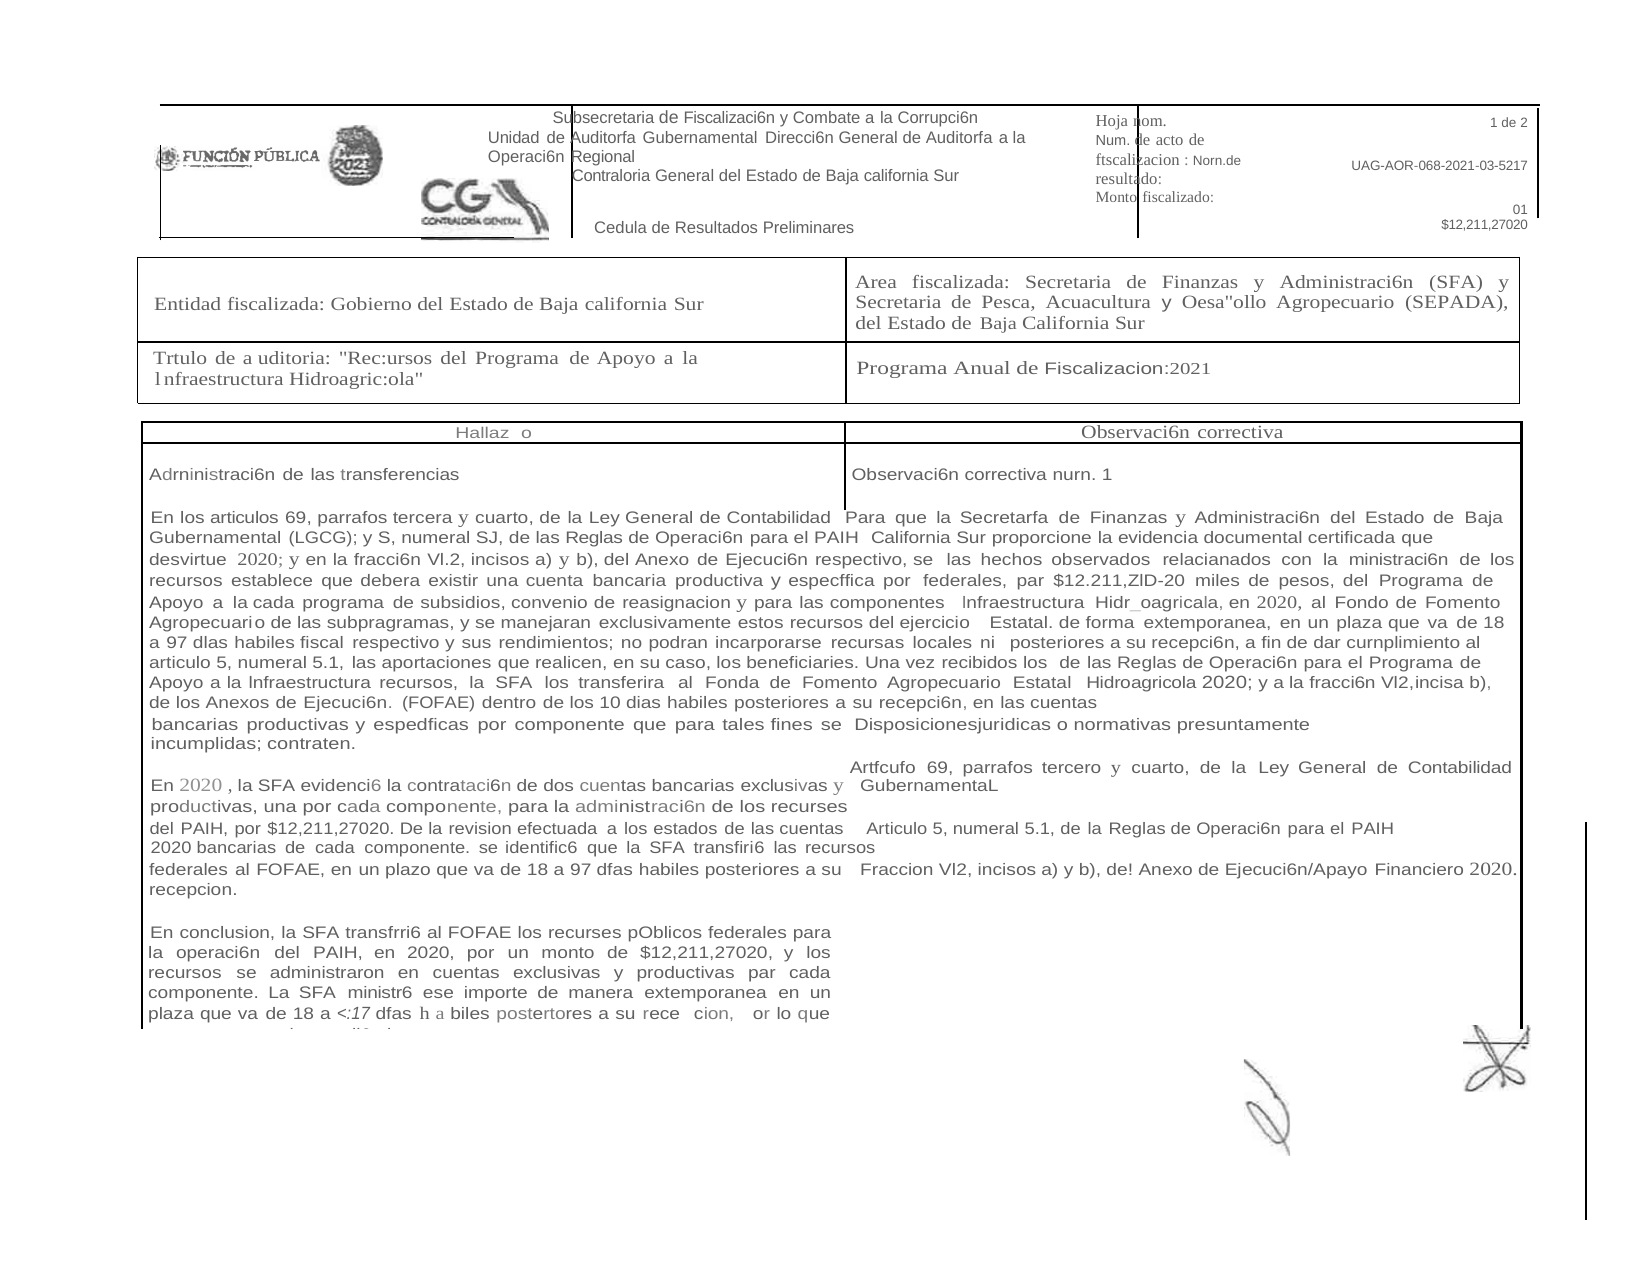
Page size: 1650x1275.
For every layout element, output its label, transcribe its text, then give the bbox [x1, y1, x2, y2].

picture [1243, 1059, 1291, 1156]
picture [421, 178, 549, 243]
table_cell Programa Anual de Fiscalizacion:2021 [847, 343, 1519, 403]
table_header Observaci6n correctiva [846, 423, 1520, 442]
table_header Entidad fiscalizada: Gobierno del Estado de Baja california Sur [138, 258, 845, 341]
table_header Area fiscalizada: Secretaria de Finanzas y Administraci6n (SFA) y Secretaria de Pesca, Acuacultura y Oesa"ollo Agropecuario (SEPADA), del Estado de Baja California Sur [847, 258, 1519, 341]
table_cell Observaci6n correctiva nurn. 1 [846, 444, 1520, 510]
table_cell Adrninistraci6n de las transferencias [143, 444, 844, 510]
picture [1463, 1025, 1531, 1092]
table_cell En los articulos 69, parrafos tercera y cuarto, de la Ley General de Contabilidad Para que la Secretarfa de Finanzas y Administraci6n del Estado de Baja Gubernamental (LGCG); y S, numeral SJ, de las Reglas de Operaci6n para el PAIH California Sur proporcione la evidencia documental certificada que desvirtue 2020; y en la fracci6n Vl.2, incisos a) y b), del Anexo de Ejecuci6n respectivo, se las hechos observados relacianados con la ministraci6n de los recursos establece que debera existir una cuenta bancaria productiva y especffica por federales, par $12.211,ZlD-20 miles de pesos, del Programa de Apoyo a la cada programa de subsidios, convenio de reasignacion y para las componentes lnfraestructura Hidr_oagricala, en 2020, al Fondo de Fomento Agropecuario de las subpragramas, y se manejaran exclusivamente estos recursos del ejercicio Estatal. de forma extemporanea, en un plaza que va de 18 a 97 dlas habiles fiscal respectivo y sus rendimientos; no podran incarporarse recursas locales ni posteriores a su recepci6n, a fin de dar curnplimiento al articulo 5, numeral 5.1, las aportaciones que realicen, en su caso, los beneficiaries. Una vez recibidos los de las Reglas de Operaci6n para el Programa de Apoyo a la lnfraestructura recursos, la SFA los transferira al Fonda de Fomento Agropecuario Estatal Hidroagricola 2020; y a la fracci6n Vl2,incisa b), de los Anexos de Ejecuci6n. (FOFAE) dentro de los 10 dias habiles posteriores a su recepci6n, en las cuentas bancarias productivas y espedficas por componente que para tales fines se Disposicionesjuridicas o normativas presuntamente incumplidas; contraten. Artfcufo 69, parrafos tercero y cuarto, de la Ley General de Contabilidad En 2020 , la SFA evidenci6 la contrataci6n de dos cuentas bancarias exclusivas y GubernamentaL productivas, una por cada componente, para la administraci6n de los recurses del PAIH, por $12,211,27020. De la revision efectuada a los estados de las cuentas Articulo 5, numeral 5.1, de la Reglas de Operaci6n para el PAIH 2020 bancarias de cada componente. se identific6 que la SFA transfiri6 las recursos federales al FOFAE, en un plazo que va de 18 a 97 dfas habiles posteriores a su Fraccion Vl2, incisos a) y b), de! Anexo de Ejecuci6n/Apayo Financiero 2020. recepcion. En conclusion, la SFA transfrri6 al FOFAE los recurses pOblicos federales para la operaci6n del PAIH, en 2020, por un monto de $12,211,27020, y los recursos se administraron en cuentas exclusivas y productivas par cada componente. La SFA ministr6 ese importe de manera extemporanea en un plaza que va de 18 a <:17 dfas h a biles postertores a su rece cion, or lo que en este caso se incumpli6 el [143, 510, 1520, 1029]
table_header Hallaz o [143, 423, 844, 442]
picture [154, 125, 383, 186]
table_cell Trtulo de a uditoria: "Rec:ursos del Programa de Apoyo a la lnfraestructura Hidroagric:ola" [138, 343, 845, 403]
